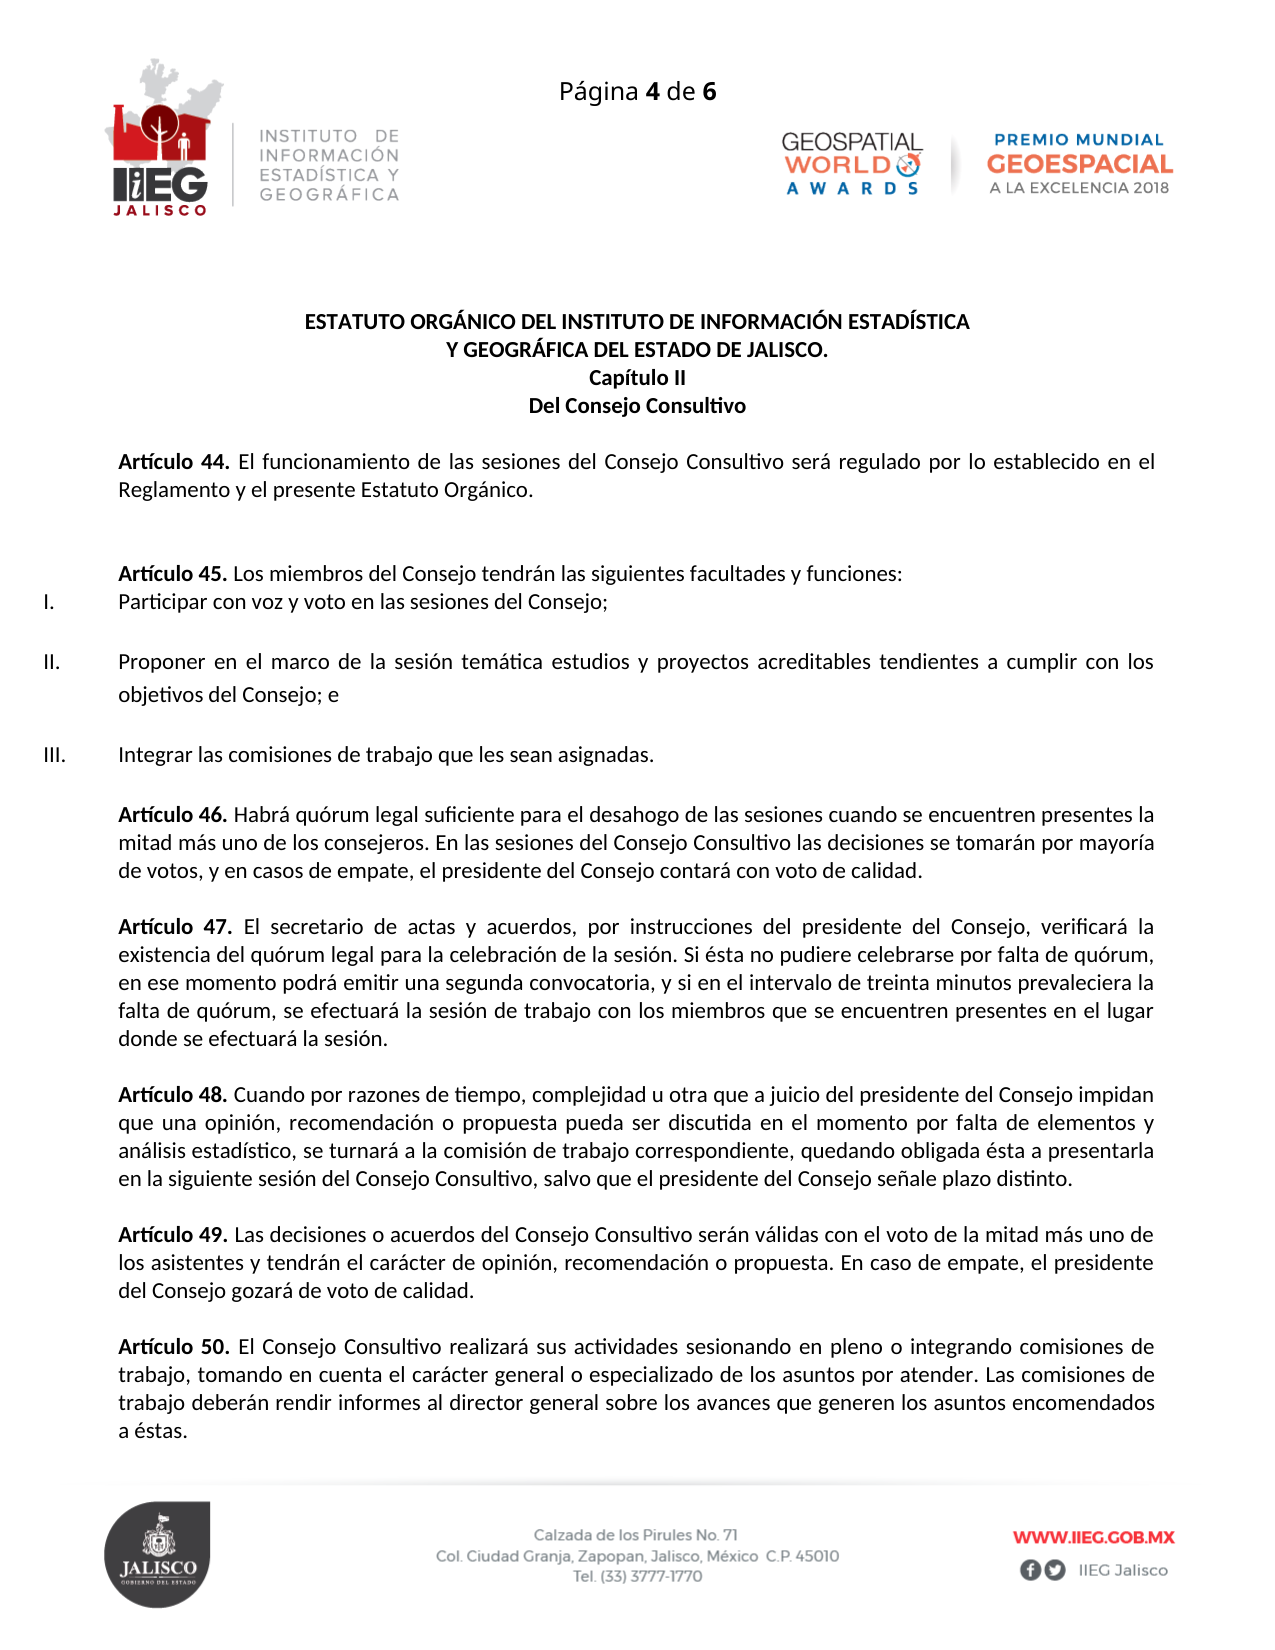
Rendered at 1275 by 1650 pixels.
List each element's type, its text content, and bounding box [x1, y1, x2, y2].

text Capítulo II [118, 363, 1157, 391]
picture [0, 1469, 1275, 1650]
text Artículo 49. Las decisiones o acuerdos del Consejo Consultivo serán válidas con el voto de la mitad más uno de los asistentes y tendrán el carácter de opinión, recomendación o propuesta. En caso de empate, el presidente del Consejo gozará de voto de calidad. [118, 1220, 1157, 1304]
text Artículo 45. Los miembros del Consejo tendrán las siguientes facultades y funciones: [118, 559, 1157, 587]
text Artículo 46. Habrá quórum legal suficiente para el desahogo de las sesiones cuando se encuentren presentes la mitad más uno de los consejeros. En las sesiones del Consejo Consultivo las decisiones se tomarán por mayoría de votos, y en casos de empate, el presidente del Consejo contará con voto de calidad. [118, 800, 1157, 884]
text Artículo 44. El funcionamiento de las sesiones del Consejo Consultivo será regulado por lo establecido en el Reglamento y el presente Estatuto Orgánico. [118, 447, 1157, 503]
list Integrar las comisiones de trabajo que les sean asignadas. [43, 740, 1157, 768]
text Artículo 50. El Consejo Consultivo realizará sus actividades sesionando en pleno o integrando comisiones de trabajo, tomando en cuenta el carácter general o especializado de los asuntos por atender. Las comisiones de trabajo deberán rendir informes al director general sobre los avances que generen los asuntos encomendados a éstas. [118, 1332, 1157, 1444]
text ESTATUTO ORGÁNICO DEL INSTITUTO DE INFORMACIÓN ESTADÍSTICA [118, 307, 1157, 335]
text Del Consejo Consultivo [118, 391, 1157, 419]
text Y GEOGRÁFICA DEL ESTADO DE JALISCO. [118, 335, 1157, 363]
list Participar con voz y voto en las sesiones del Consejo; [43, 587, 1157, 615]
text Artículo 48. Cuando por razones de tiempo, complejidad u otra que a juicio del presidente del Consejo impidan que una opinión, recomendación o propuesta pueda ser discutida en el momento por falta de elementos y análisis estadístico, se turnará a la comisión de trabajo correspondiente, quedando obligada ésta a presentarla en la siguiente sesión del Consejo Consultivo, salvo que el presidente del Consejo señale plazo distinto. [118, 1080, 1157, 1192]
list Proponer en el marco de la sesión temática estudios y proyectos acreditables tendientes a cumplir con los objetivos del Consejo; e [43, 647, 1157, 708]
text Artículo 47. El secretario de actas y acuerdos, por instrucciones del presidente del Consejo, verificará la existencia del quórum legal para la celebración de la sesión. Si ésta no pudiere celebrarse por falta de quórum, en ese momento podrá emitir una segunda convocatoria, y si en el intervalo de treinta minutos prevaleciera la falta de quórum, se efectuará la sesión de trabajo con los miembros que se encuentren presentes en el lugar donde se efectuará la sesión. [118, 912, 1157, 1052]
picture [0, 7, 1275, 224]
